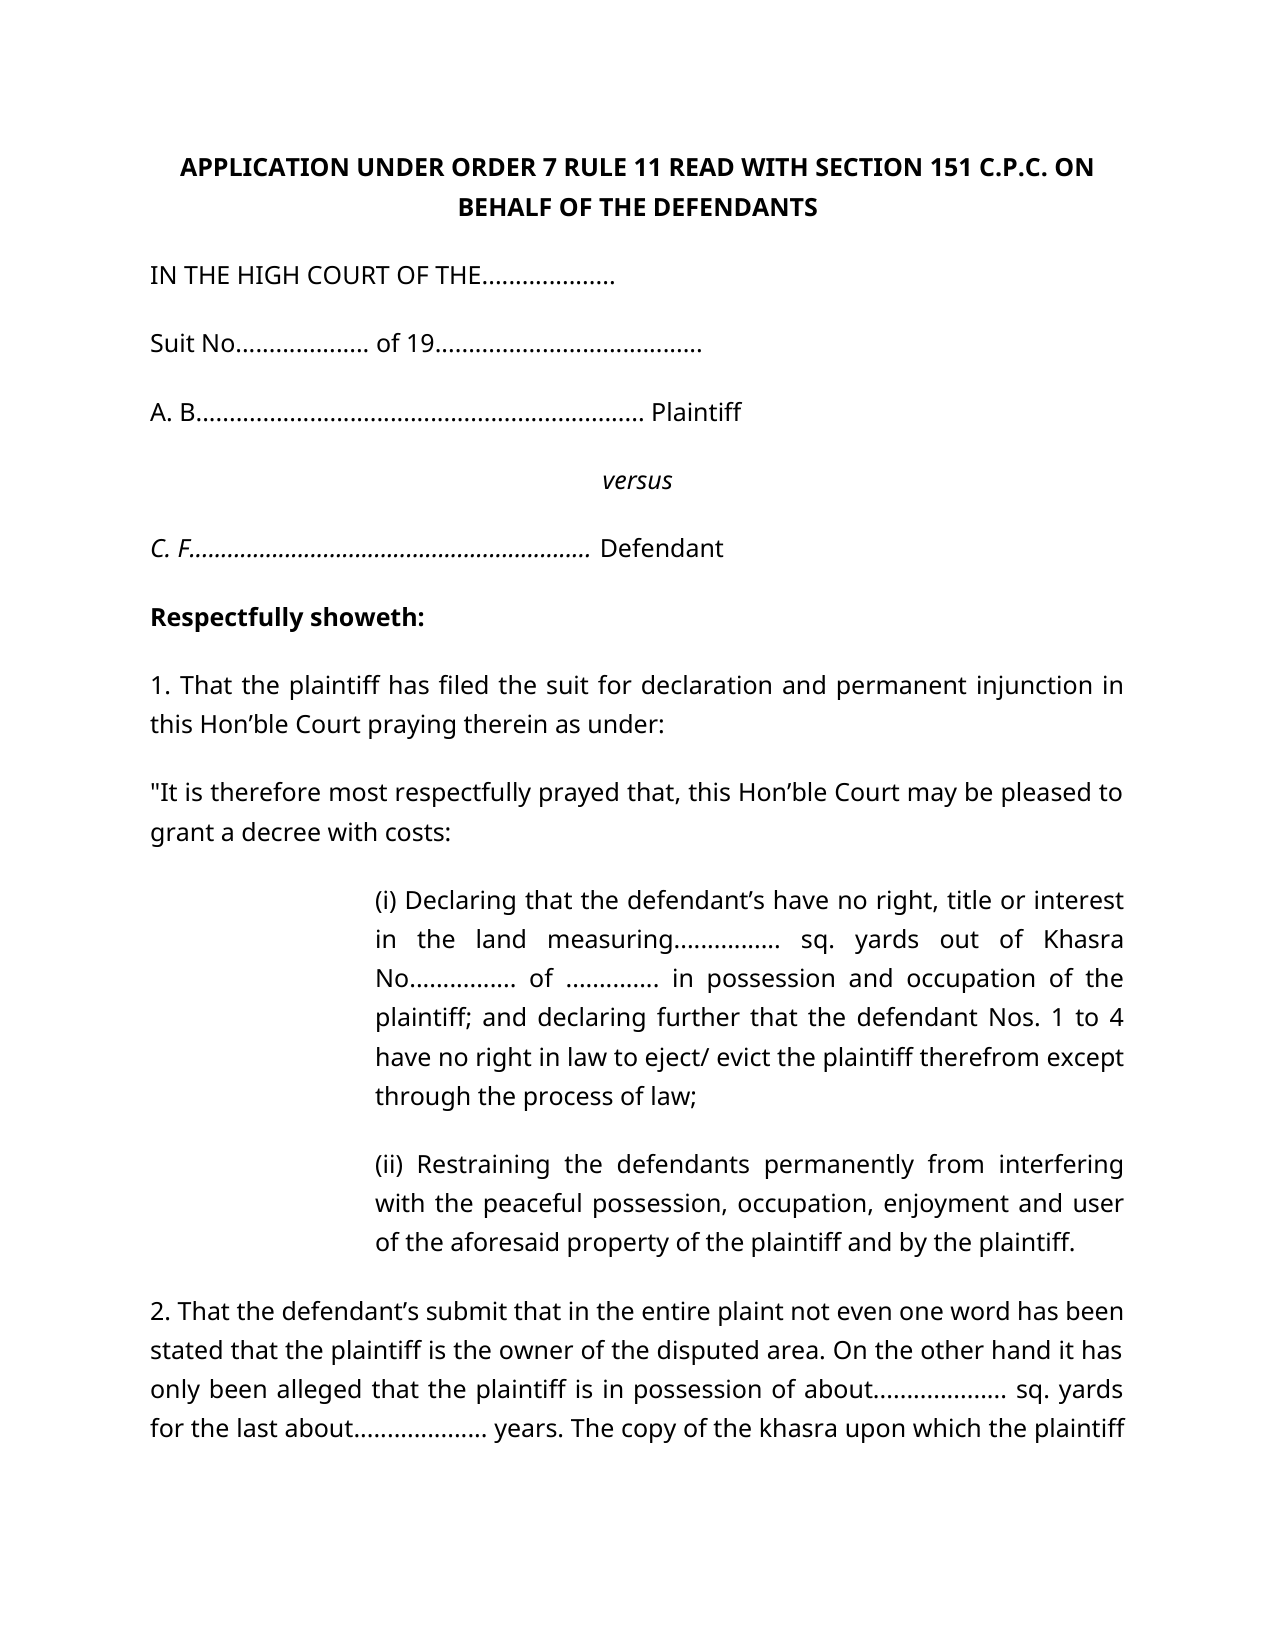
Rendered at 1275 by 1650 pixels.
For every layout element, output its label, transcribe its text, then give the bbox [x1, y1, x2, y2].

text 1. That the plaintiff has filed the suit for declaration and permanent injunction in this Hon’ble Court praying therein as under: [150, 667, 1125, 741]
text C. F............................................................... Defendant [150, 531, 1125, 565]
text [150, 1293, 1125, 1445]
text A. B................................................................... Plaintiff [150, 394, 1125, 428]
text "It is therefore most respectfully prayed that, this Hon’ble Court may be pleased to grant a decree with costs: [150, 775, 1125, 848]
text APPLICATION UNDER ORDER 7 RULE 11 READ WITH SECTION 151 C.P.C. ON BEHALF OF THE DEFENDANTS [150, 150, 1125, 223]
text IN THE HIGH COURT OF THE.................... [150, 257, 1125, 292]
text (ii) Restraining the defendants permanently from interfering with the peaceful possession, occupation, enjoyment and user of the aforesaid property of the plaintiff and by the plaintiff. [375, 1147, 1125, 1259]
text Suit No.................... of 19........................................ [150, 326, 1125, 360]
text versus [150, 462, 1125, 497]
text (i) Declaring that the defendant’s have no right, title or interest in the land measuring................ sq. yards out of Khasra No................ of .............. in possession and occupation of the plaintiff; and declaring further that the defendant Nos. 1 to 4 have no right in law to eject/ evict the plaintiff therefrom except through the process of law; [375, 882, 1125, 1112]
text Respectfully showeth: [150, 599, 1125, 633]
